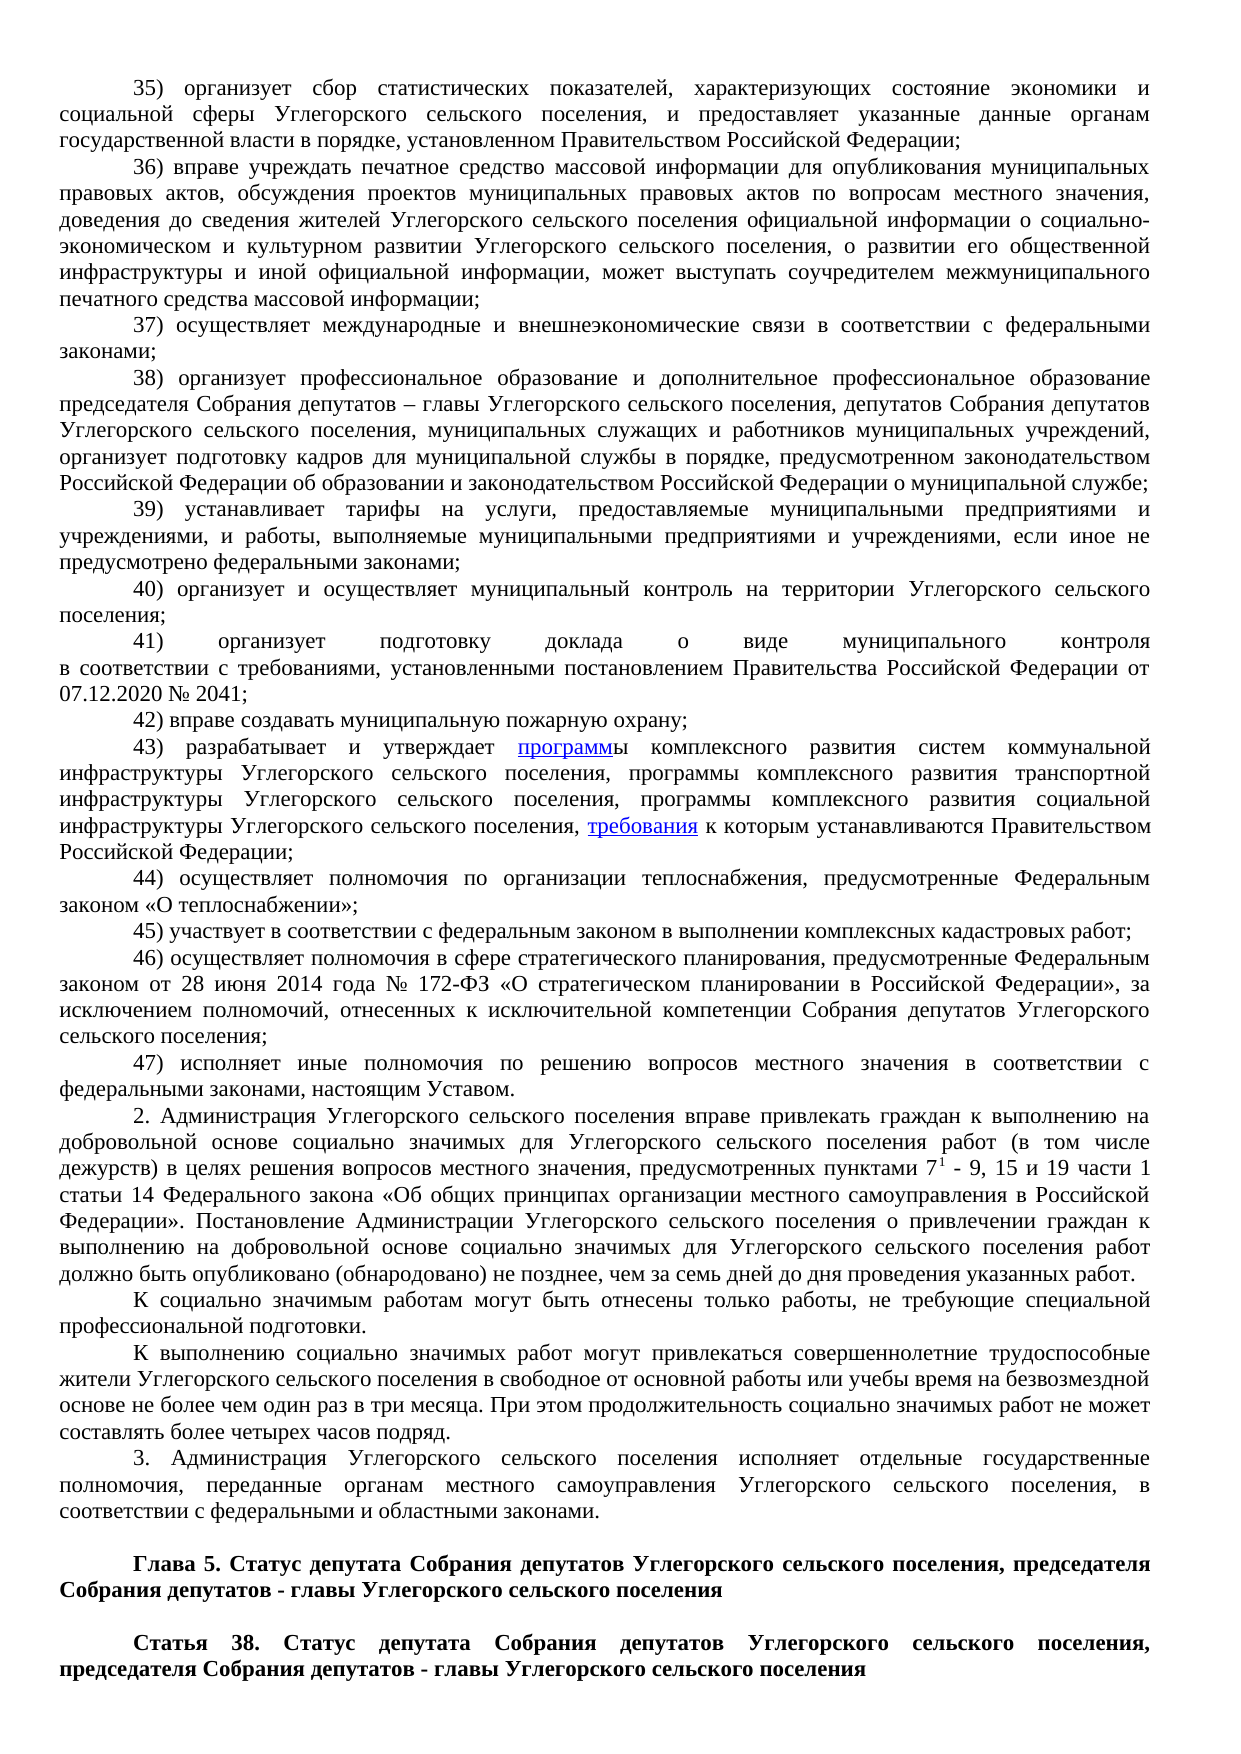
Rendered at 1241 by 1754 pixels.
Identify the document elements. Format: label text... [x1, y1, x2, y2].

text 37) осуществляет международные и внешнеэкономические связи в соответствии с федеральными законами; [59, 311, 1152, 364]
text Статья 38. Статус депутата Собрания депутатов Углегорского сельского поселения, председателя Собрания депутатов - главы Углегорского сельского поселения [59, 1629, 1152, 1681]
text 39) устанавливает тарифы на услуги, предоставляемые муниципальными предприятиями и учреждениями, и работы, выполняемые муниципальными предприятиями и учреждениями, если иное не предусмотрено федеральными законами; [59, 496, 1152, 574]
text 44) осуществляет полномочия по организации теплоснабжения, предусмотренные Федеральным законом «О теплоснабжении»; [59, 864, 1152, 917]
text 47) исполняет иные полномочия по решению вопросов местного значения в соответствии с федеральными законами, настоящим Уставом. [59, 1049, 1152, 1102]
text 43) разрабатывает и утверждает программы комплексного развития систем коммунальной инфраструктуры Углегорского сельского поселения, программы комплексного развития транспортной инфраструктуры Углегорского сельского поселения, программы комплексного развития социальной инфраструктуры Углегорского сельского поселения, требования к которым устанавливаются Правительством Российской Федерации; [59, 733, 1152, 864]
text 41) организует подготовку доклада о виде муниципального контроля в соответствии с требованиями, установленными постановлением Правительства Российской Федерации от 07.12.2020 № 2041; [59, 627, 1152, 706]
text 3. Администрация Углегорского сельского поселения исполняет отдельные государственные полномочия, переданные органам местного самоуправления Углегорского сельского поселения, в соответствии с федеральными и областными законами. [59, 1444, 1152, 1523]
text 45) участвует в соответствии с федеральным законом в выполнении комплексных кадастровых работ; [59, 917, 1152, 943]
text 38) организует профессиональное образование и дополнительное профессиональное образование председателя Собрания депутатов – главы Углегорского сельского поселения, депутатов Собрания депутатов Углегорского сельского поселения, муниципальных служащих и работников муниципальных учреждений, организует подготовку кадров для муниципальной службы в порядке, предусмотренном законодательством Российской Федерации об образовании и законодательством Российской Федерации о муниципальной службе; [59, 364, 1152, 496]
text К выполнению социально значимых работ могут привлекаться совершеннолетние трудоспособные жители Углегорского сельского поселения в свободное от основной работы или учебы время на безвозмездной основе не более чем один раз в три месяца. При этом продолжительность социально значимых работ не может составлять более четырех часов подряд. [59, 1339, 1152, 1444]
text Глава 5. Статус депутата Собрания депутатов Углегорского сельского поселения, председателя Собрания депутатов - главы Углегорского сельского поселения [59, 1550, 1152, 1602]
text К социально значимым работам могут быть отнесены только работы, не требующие специальной профессиональной подготовки. [59, 1286, 1152, 1339]
text 36) вправе учреждать печатное средство массовой информации для опубликования муниципальных правовых актов, обсуждения проектов муниципальных правовых актов по вопросам местного значения, доведения до сведения жителей Углегорского сельского поселения официальной информации о социально-экономическом и культурном развитии Углегорского сельского поселения, о развитии его общественной инфраструктуры и иной официальной информации, может выступать соучредителем межмуниципального печатного средства массовой информации; [59, 153, 1152, 311]
text 42) вправе создавать муниципальную пожарную охрану; [59, 706, 1152, 733]
text 46) осуществляет полномочия в сфере стратегического планирования, предусмотренные Федеральным законом от 28 июня 2014 года № 172-ФЗ «О стратегическом планировании в Российской Федерации», за исключением полномочий, отнесенных к исключительной компетенции Собрания депутатов Углегорского сельского поселения; [59, 943, 1152, 1049]
text 2. Администрация Углегорского сельского поселения вправе привлекать граждан к выполнению на добровольной основе социально значимых для Углегорского сельского поселения работ (в том числе дежурств) в целях решения вопросов местного значения, предусмотренных пунктами 71 - 9, 15 и 19 части 1 статьи 14 Федерального закона «Об общих принципах организации местного самоуправления в Российской Федерации». Постановление Администрации Углегорского сельского поселения о привлечении граждан к выполнению на добровольной основе социально значимых для Углегорского сельского поселения работ должно быть опубликовано (обнародовано) не позднее, чем за семь дней до дня проведения указанных работ. [59, 1102, 1152, 1286]
text 40) организует и осуществляет муниципальный контроль на территории Углегорского сельского поселения; [59, 574, 1152, 627]
text 35) организует сбор статистических показателей, характеризующих состояние экономики и социальной сферы Углегорского сельского поселения, и предоставляет указанные данные органам государственной власти в порядке, установленном Правительством Российской Федерации; [59, 74, 1152, 153]
